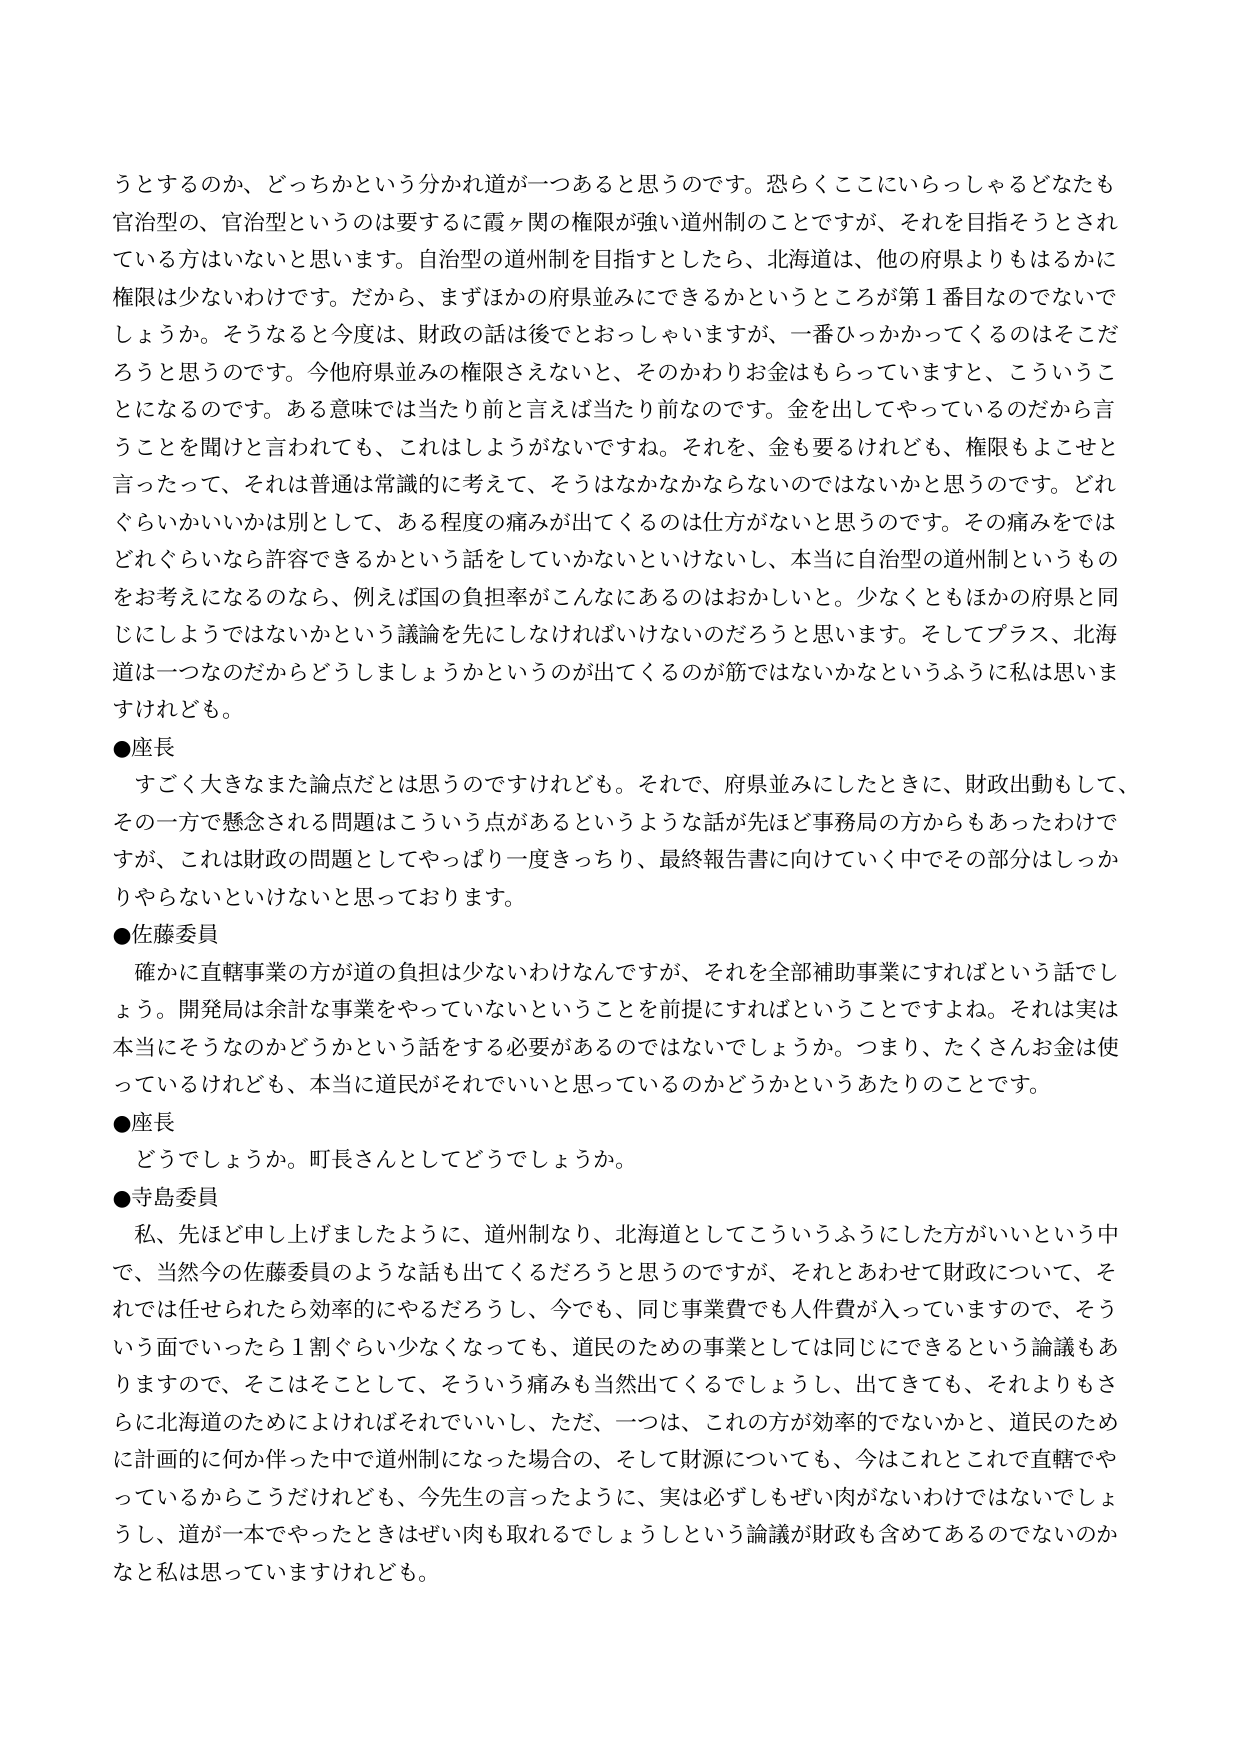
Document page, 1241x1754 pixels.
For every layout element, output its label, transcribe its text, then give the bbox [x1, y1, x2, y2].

text どうでしょうか。町長さんとしてどうでしょうか。 [112, 1139, 1128, 1177]
text ●座長 [112, 1102, 1128, 1139]
text ●寺島委員 [112, 1177, 1128, 1214]
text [112, 164, 1128, 727]
text ●座長 [112, 727, 1128, 764]
text すごく大きなまた論点だとは思うのですけれども。それで、府県並みにしたときに、財政出動もして、その一方で懸念される問題はこういう点があるというような話が先ほど事務局の方からもあったわけですが、これは財政の問題としてやっぱり一度きっちり、最終報告書に向けていく中でその部分はしっかりやらないといけないと思っております。 [112, 764, 1128, 914]
text 確かに直轄事業の方が道の負担は少ないわけなんですが、それを全部補助事業にすればという話でしょう。開発局は余計な事業をやっていないということを前提にすればということですよね。それは実は本当にそうなのかどうかという話をする必要があるのではないでしょうか。つまり、たくさんお金は使っているけれども、本当に道民がそれでいいと思っているのかどうかというあたりのことです。 [112, 952, 1128, 1102]
text ●佐藤委員 [112, 914, 1128, 952]
text 私、先ほど申し上げましたように、道州制なり、北海道としてこういうふうにした方がいいという中で、当然今の佐藤委員のような話も出てくるだろうと思うのですが、それとあわせて財政について、それでは任せられたら効率的にやるだろうし、今でも、同じ事業費でも人件費が入っていますので、そういう面でいったら１割ぐらい少なくなっても、道民のための事業としては同じにできるという論議もありますので、そこはそことして、そういう痛みも当然出てくるでしょうし、出てきても、それよりもさらに北海道のためによければそれでいいし、ただ、一つは、これの方が効率的でないかと、道民のために計画的に何か伴った中で道州制になった場合の、そして財源についても、今はこれとこれで直轄でやっているからこうだけれども、今先生の言ったように、実は必ずしもぜい肉がないわけではないでしょうし、道が一本でやったときはぜい肉も取れるでしょうしという論議が財政も含めてあるのでないのかなと私は思っていますけれども。 [112, 1214, 1128, 1589]
